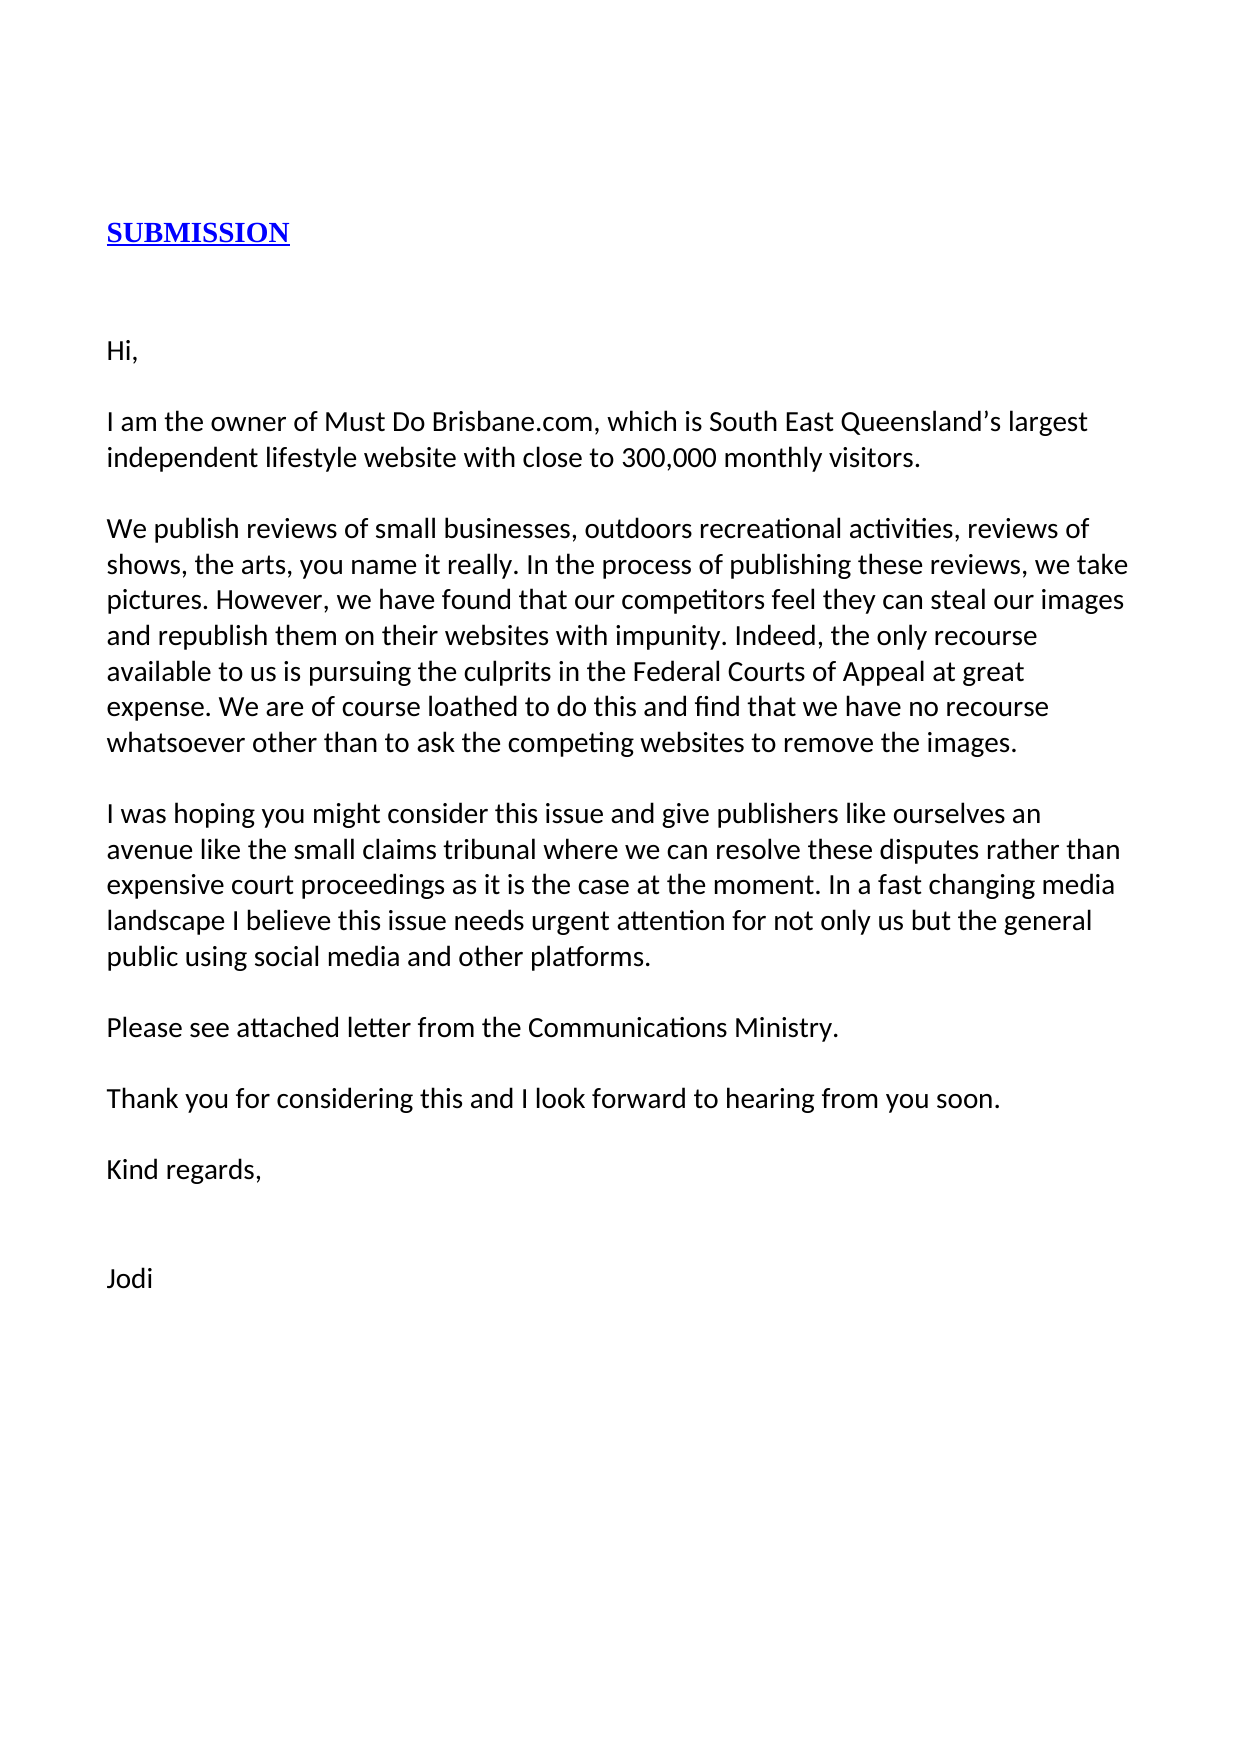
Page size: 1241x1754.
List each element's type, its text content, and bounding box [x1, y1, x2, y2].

text Please see attached letter from the Communications Ministry. [106, 1009, 1134, 1044]
text Jodi [106, 1260, 1130, 1296]
text Thank you for considering this and I look forward to hearing from you soon. [106, 1080, 1134, 1116]
text SUBMISSION [106, 215, 1130, 248]
text We publish reviews of small businesses, outdoors recreational activities, reviews of shows, the arts, you name it really. In the process of publishing these reviews, we take pictures. However, we have found that our competitors feel they can steal our images and republish them on their websites with impunity. Indeed, the only recourse available to us is pursuing the culprits in the Federal Courts of Appeal at great expense. We are of course loathed to do this and find that we have no recourse whatsoever other than to ask the competing websites to remove the images. [106, 510, 1134, 759]
text Kind regards, [106, 1151, 1134, 1187]
text I am the owner of Must Do Brisbane.com, which is South East Queensland’s largest independent lifestyle website with close to 300,000 monthly visitors. [106, 403, 1134, 474]
text I was hoping you might consider this issue and give publishers like ourselves an avenue like the small claims tribunal where we can resolve these disputes rather than expensive court proceedings as it is the case at the moment. In a fast changing media landscape I believe this issue needs urgent attention for not only us but the general public using social media and other platforms. [106, 795, 1134, 973]
text Hi, [106, 332, 1134, 368]
